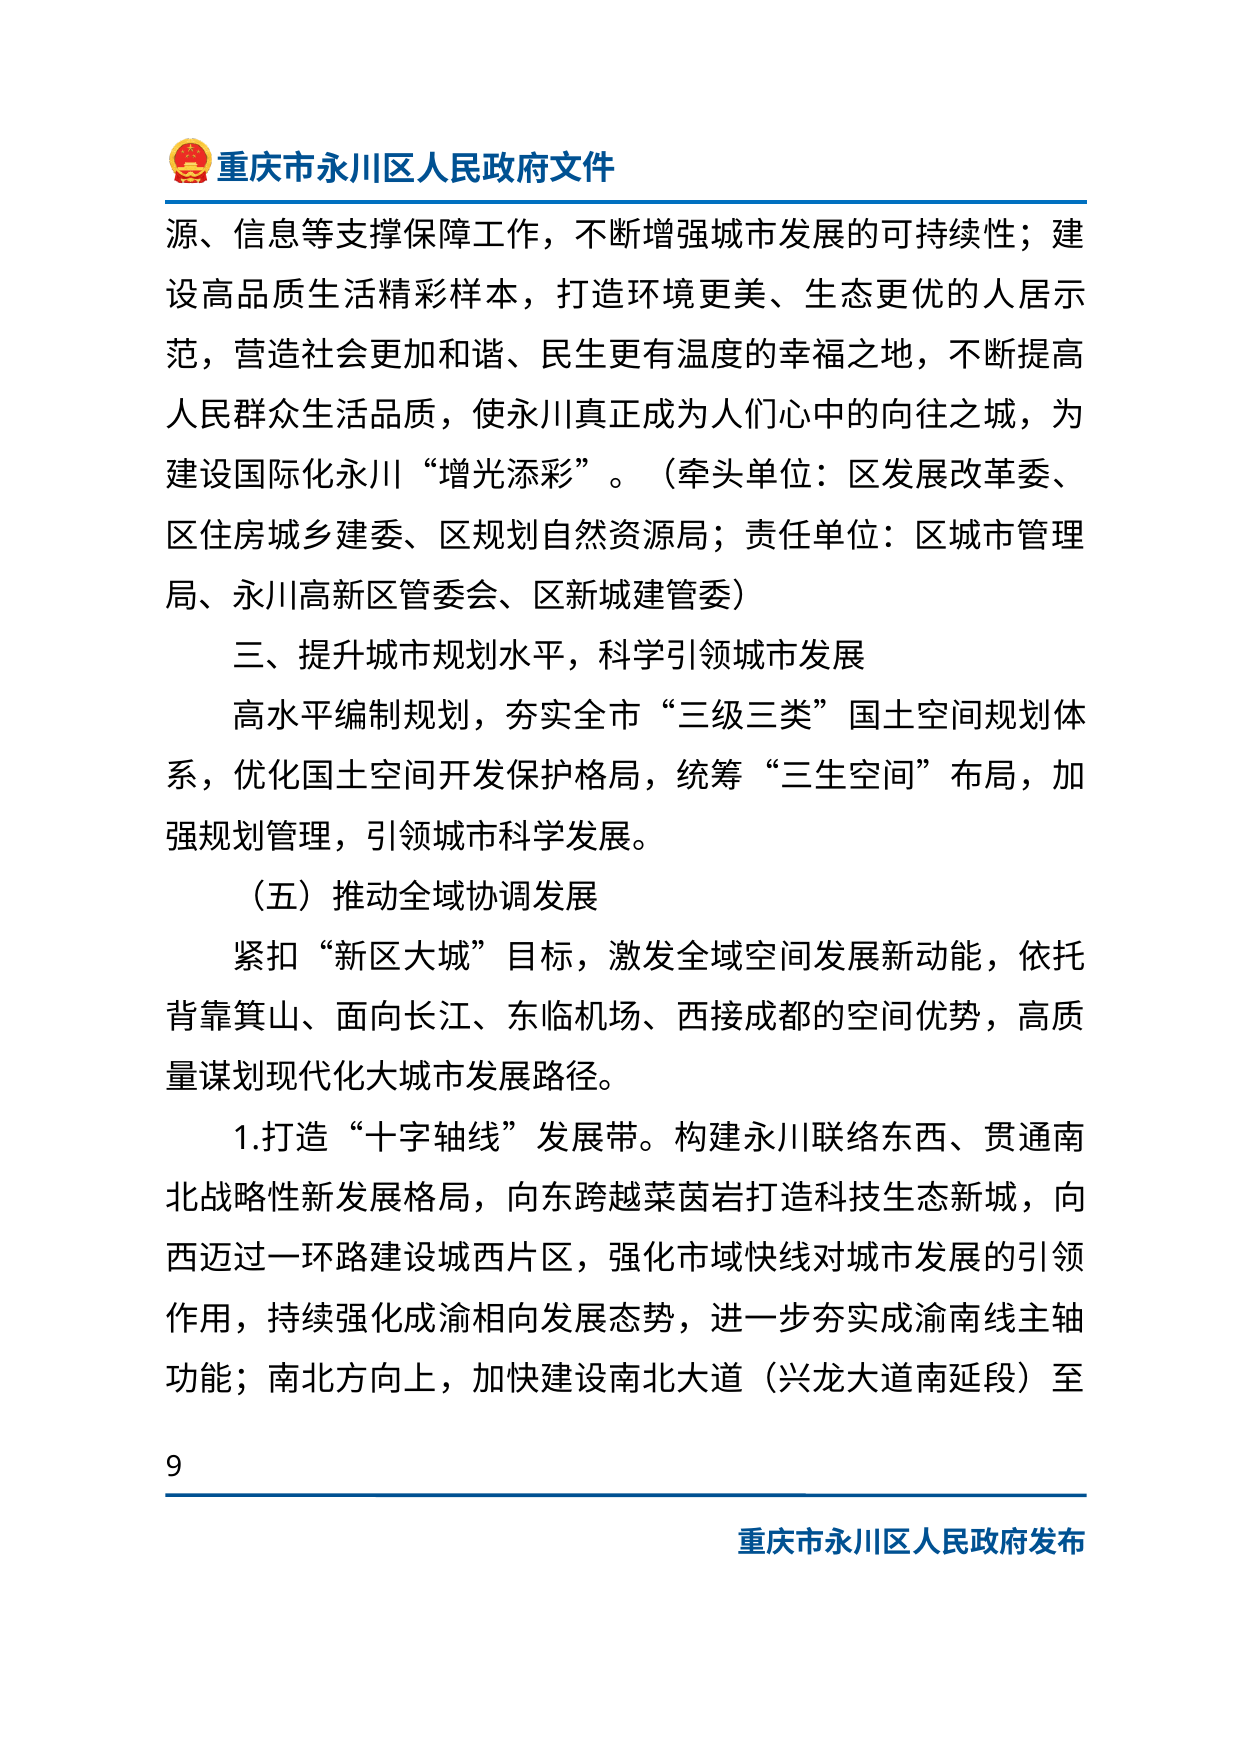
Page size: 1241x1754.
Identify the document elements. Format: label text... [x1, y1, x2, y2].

list 三、提升城市规划水平，科学引领城市发展 [165, 629, 1087, 677]
text 紧扣“新区大城”目标，激发全域空间发展新动能，依托背靠箕山、面向长江、东临机场、西接成都的空间优势，高质量谋划现代化大城市发展路径。 [165, 930, 1087, 1098]
text 高水平编制规划，夯实全市“三级三类”国土空间规划体系，优化国土空间开发保护格局，统筹“三生空间”布局，加强规划管理，引领城市科学发展。 [165, 689, 1087, 858]
picture [165, 136, 216, 187]
text （五）推动全域协调发展 [165, 869, 1087, 918]
